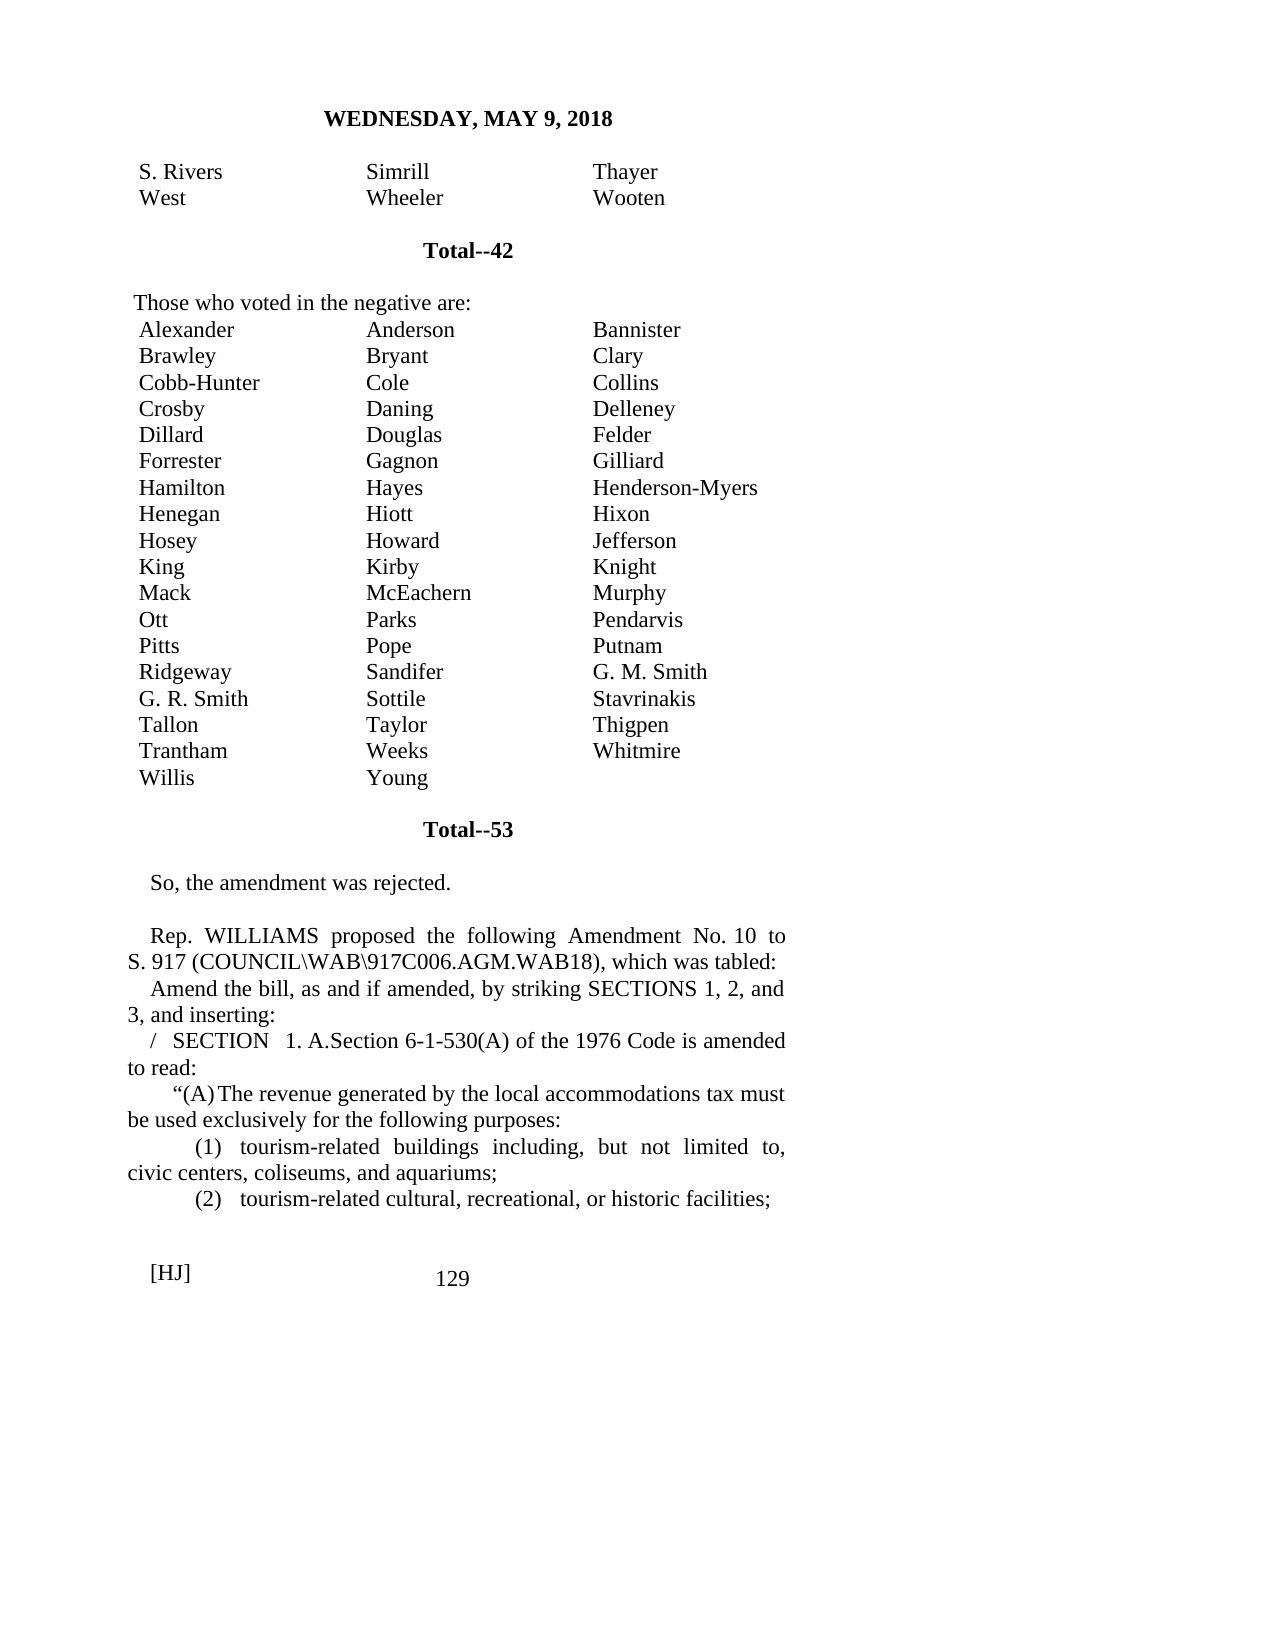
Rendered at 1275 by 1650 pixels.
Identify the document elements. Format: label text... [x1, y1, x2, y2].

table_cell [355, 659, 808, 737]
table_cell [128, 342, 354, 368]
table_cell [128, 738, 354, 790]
text So, the amendment was rejected. [127, 869, 786, 896]
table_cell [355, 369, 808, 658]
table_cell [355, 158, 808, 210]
text Total--53 [127, 817, 786, 843]
text (1) tourism-related buildings including, but not limited to, civic centers, coliseums, and aquariums; [127, 1133, 786, 1186]
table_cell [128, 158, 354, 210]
text “(A) The revenue generated by the local accommodations tax must be used exclusively for the following purposes: [127, 1080, 786, 1133]
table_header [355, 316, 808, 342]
text Total--42 [127, 237, 786, 263]
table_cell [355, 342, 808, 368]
text (2) tourism-related cultural, recreational, or historic facilities; [127, 1186, 786, 1212]
text / SECTION 1. A. Section 6-1-530(A) of the 1976 Code is amended to read: [127, 1027, 786, 1080]
text Those who voted in the negative are: [127, 289, 786, 316]
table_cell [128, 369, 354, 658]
text Amend the bill, as and if amended, by striking SECTIONS 1, 2, and 3, and inserting: [127, 975, 786, 1027]
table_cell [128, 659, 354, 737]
text Rep. WILLIAMS proposed the following Amendment No. 10 to S. 917 (COUNCIL\WAB\917C006.AGM.WAB18), which was tabled: [127, 922, 786, 975]
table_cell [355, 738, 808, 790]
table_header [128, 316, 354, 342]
